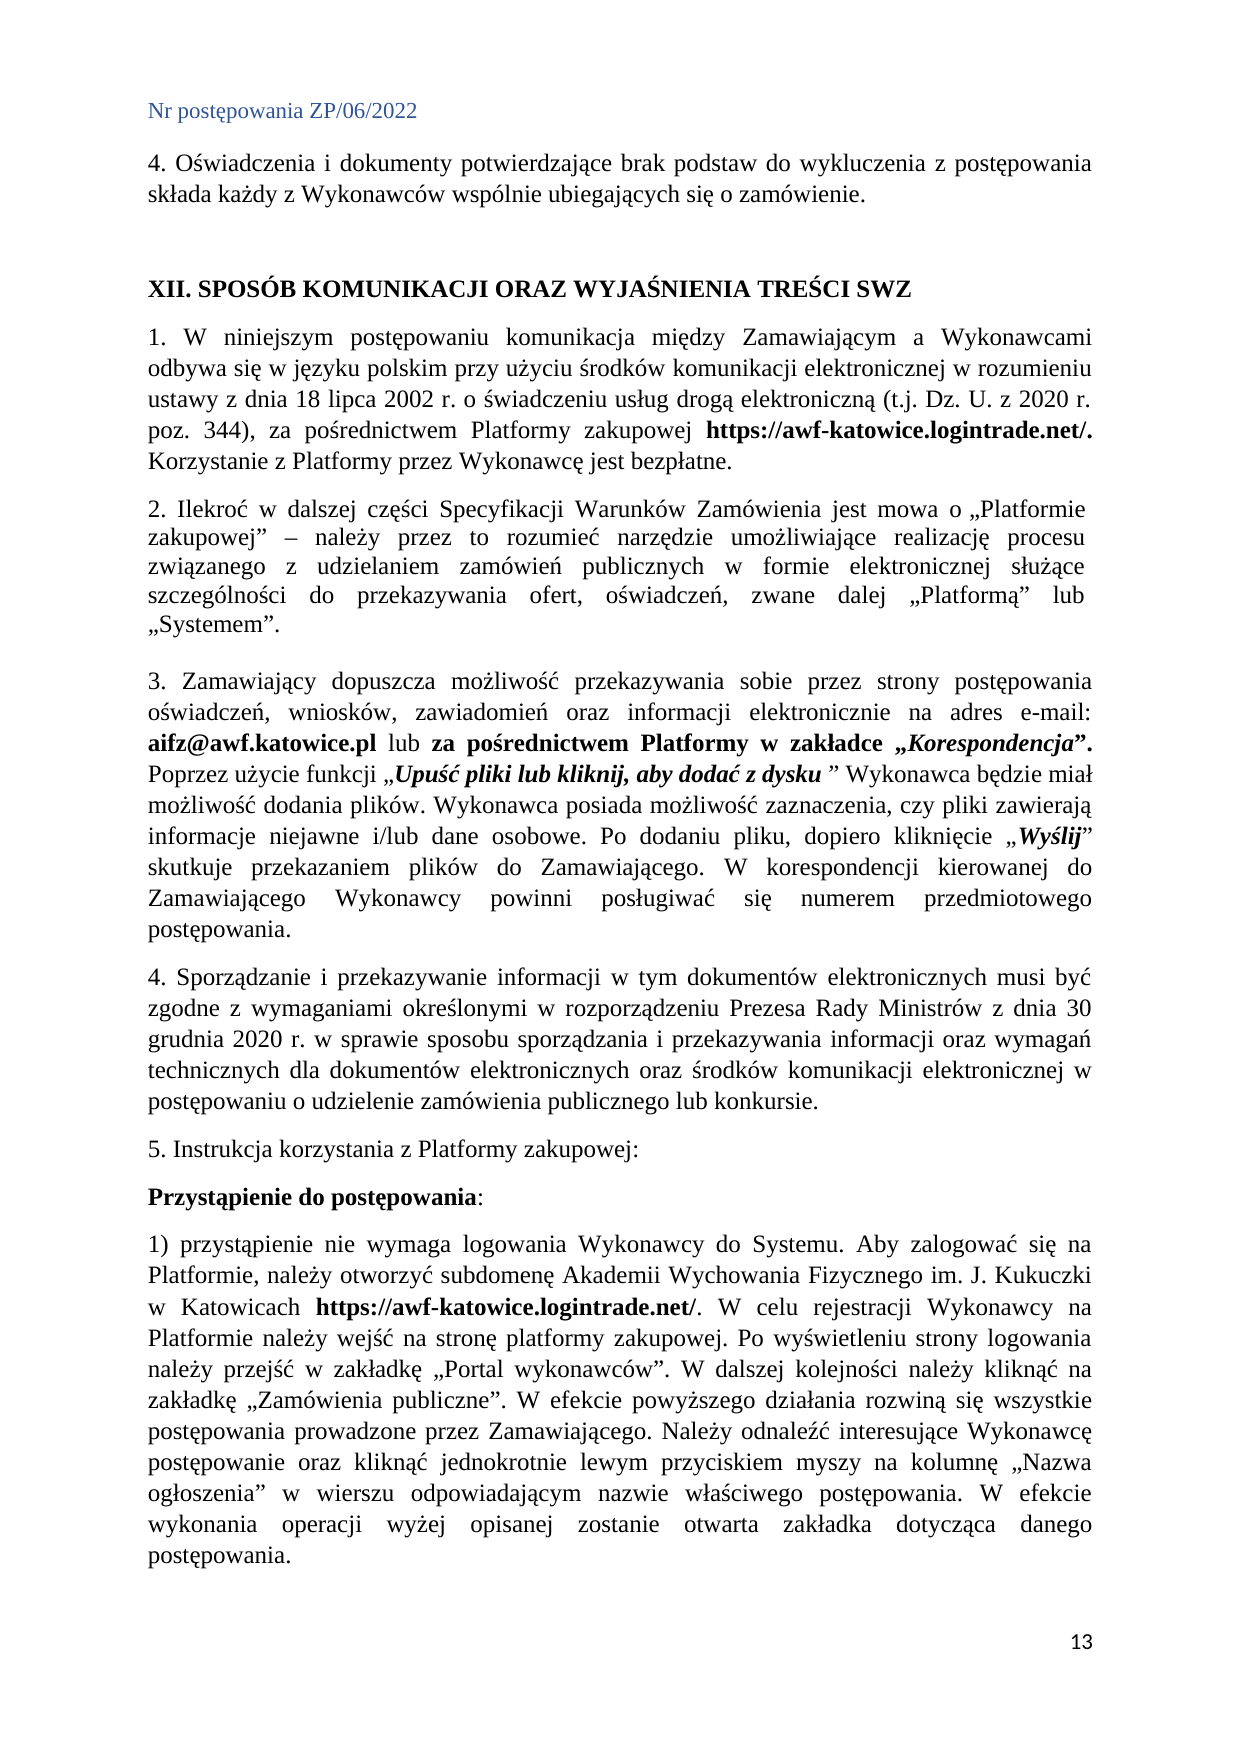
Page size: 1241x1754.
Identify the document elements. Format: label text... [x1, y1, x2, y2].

text XII. SPOSÓB KOMUNIKACJI ORAZ WYJAŚNIENIA TREŚCI SWZ [148, 274, 1093, 303]
text 2. Ilekroć w dalszej części Specyfikacji Warunków Zamówienia jest mowa o „Platformie zakupowej” – należy przez to rozumieć narzędzie umożliwiające realizację procesu związanego z udzielaniem zamówień publicznych w formie elektronicznej służące szczególności do przekazywania ofert, oświadczeń, zwane dalej „Platformą” lub „Systemem”. [148, 494, 1086, 637]
text Przystąpienie do postępowania: [148, 1182, 1093, 1211]
text 3. Zamawiający dopuszcza możliwość przekazywania sobie przez strony postępowania oświadczeń, wniosków, zawiadomień oraz informacji elektronicznie na adres e-mail: aifz@awf.katowice.pl lub za pośrednictwem Platformy w zakładce „Korespondencja”. Poprzez użycie funkcji „Upuść pliki lub kliknij, aby dodać z dysku ” Wykonawca będzie miał możliwość dodania plików. Wykonawca posiada możliwość zaznaczenia, czy pliki zawierają informacje niejawne i/lub dane osobowe. Po dodaniu pliku, dopiero kliknięcie „Wyślij” skutkuje przekazaniem plików do Zamawiającego. W korespondencji kierowanej do Zamawiającego Wykonawcy powinni posługiwać się numerem przedmiotowego postępowania. [148, 666, 1093, 943]
text 1) przystąpienie nie wymaga logowania Wykonawcy do Systemu. Aby zalogować się na Platformie, należy otworzyć subdomenę Akademii Wychowania Fizycznego im. J. Kukuczki w Katowicach https://awf-katowice.logintrade.net/. W celu rejestracji Wykonawcy na Platformie należy wejść na stronę platformy zakupowej. Po wyświetleniu strony logowania należy przejść w zakładkę „Portal wykonawców”. W dalszej kolejności należy kliknąć na zakładkę „Zamówienia publiczne”. W efekcie powyższego działania rozwiną się wszystkie postępowania prowadzone przez Zamawiającego. Należy odnaleźć interesujące Wykonawcę postępowanie oraz kliknąć jednokrotnie lewym przyciskiem myszy na kolumnę „Nazwa ogłoszenia” w wierszu odpowiadającym nazwie właściwego postępowania. W efekcie wykonania operacji wyżej opisanej zostanie otwarta zakładka dotycząca danego postępowania. [148, 1229, 1093, 1569]
text 4. Sporządzanie i przekazywanie informacji w tym dokumentów elektronicznych musi być zgodne z wymaganiami określonymi w rozporządzeniu Prezesa Rady Ministrów z dnia 30 grudnia 2020 r. w sprawie sposobu sporządzania i przekazywania informacji oraz wymagań technicznych dla dokumentów elektronicznych oraz środków komunikacji elektronicznej w postępowaniu o udzielenie zamówienia publicznego lub konkursie. [148, 962, 1093, 1115]
text 1. W niniejszym postępowaniu komunikacja między Zamawiającym a Wykonawcami odbywa się w języku polskim przy użyciu środków komunikacji elektronicznej w rozumieniu ustawy z dnia 18 lipca 2002 r. o świadczeniu usług drogą elektroniczną (t.j. Dz. U. z 2020 r. poz. 344), za pośrednictwem Platformy zakupowej https://awf-katowice.logintrade.net/. Korzystanie z Platformy przez Wykonawcę jest bezpłatne. [148, 322, 1093, 475]
text 5. Instrukcja korzystania z Platformy zakupowej: [148, 1134, 1093, 1163]
text 4. Oświadczenia i dokumenty potwierdzające brak podstaw do wykluczenia z postępowania składa każdy z Wykonawców wspólnie ubiegających się o zamówienie. [148, 148, 1093, 207]
